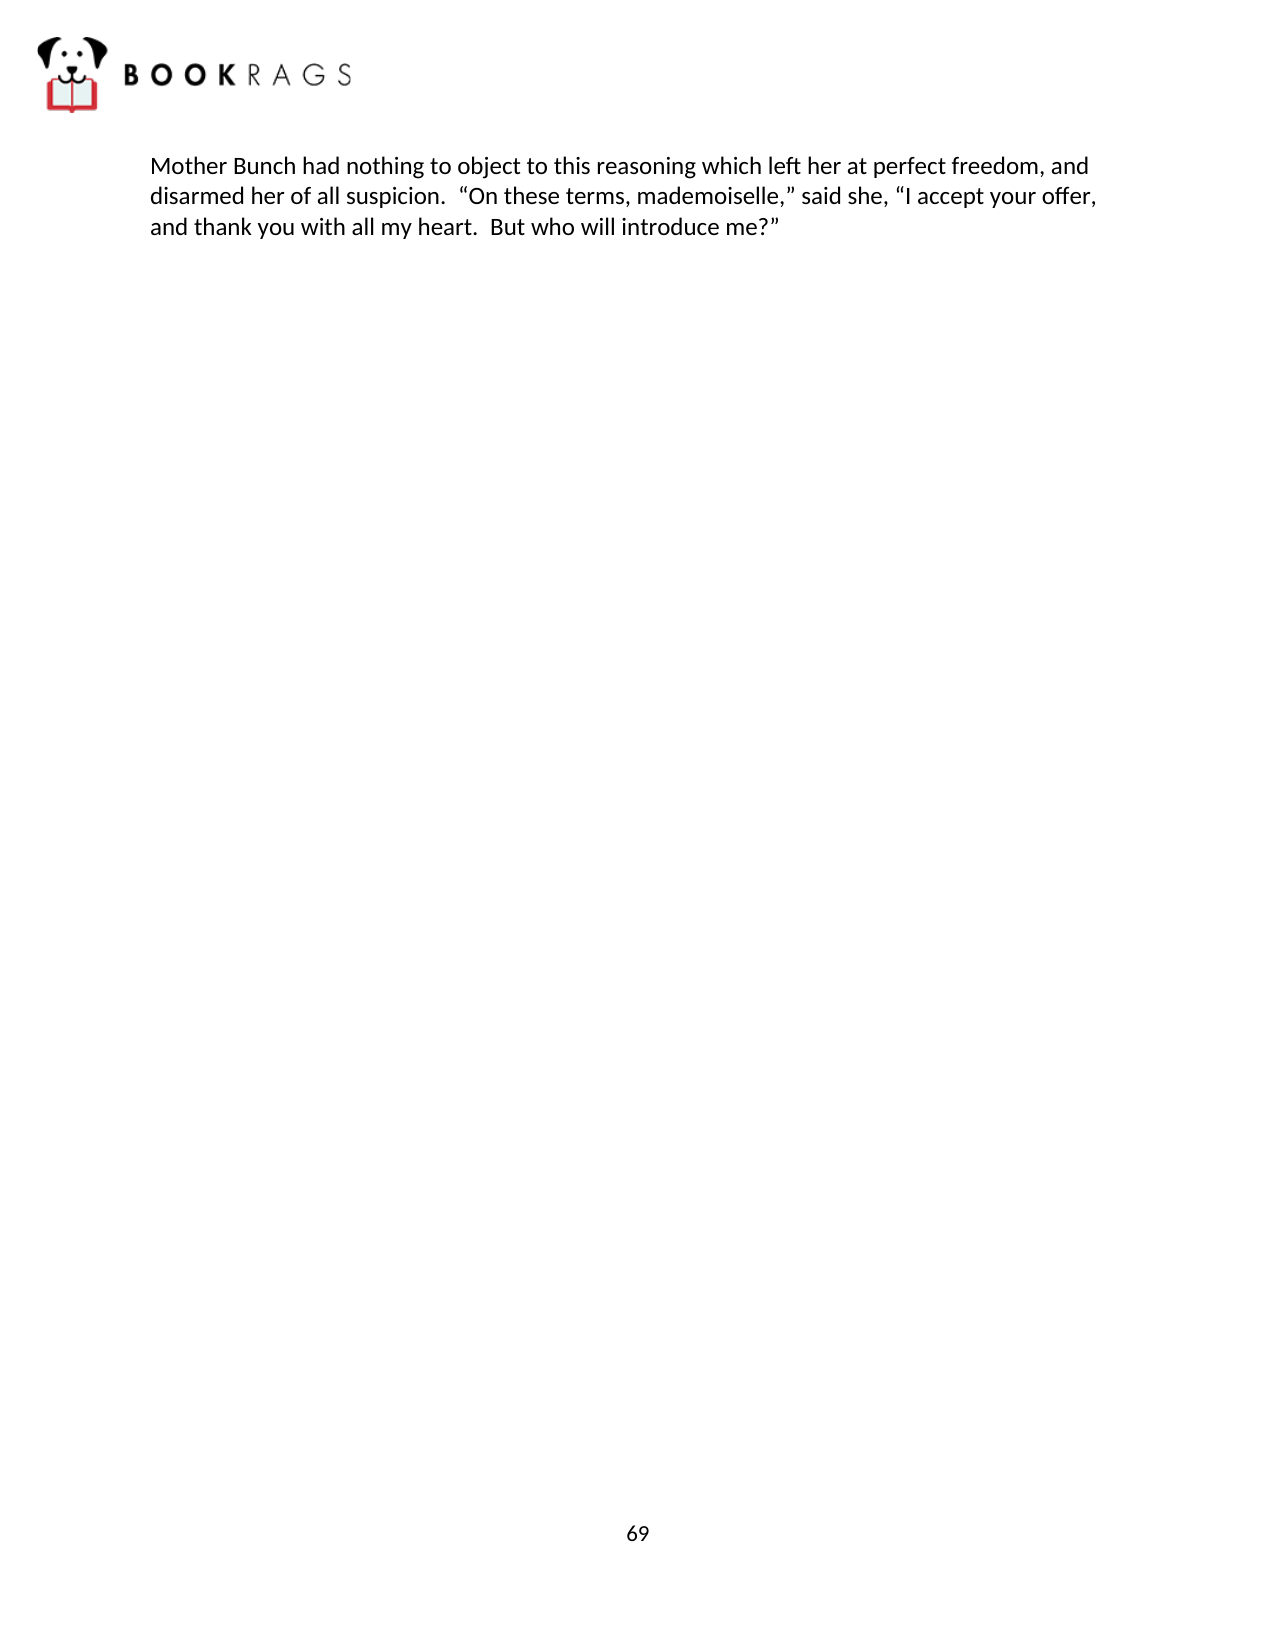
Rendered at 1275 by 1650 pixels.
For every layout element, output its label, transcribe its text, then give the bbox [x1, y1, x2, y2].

picture [37, 37, 351, 113]
text Mother Bunch had nothing to object to this reasoning which left her at perfect freedom, and disarmed her of all suspicion. “On these terms, mademoiselle,” said she, “I accept your offer, and thank you with all my heart. But who will introduce me?” [150, 150, 1125, 242]
